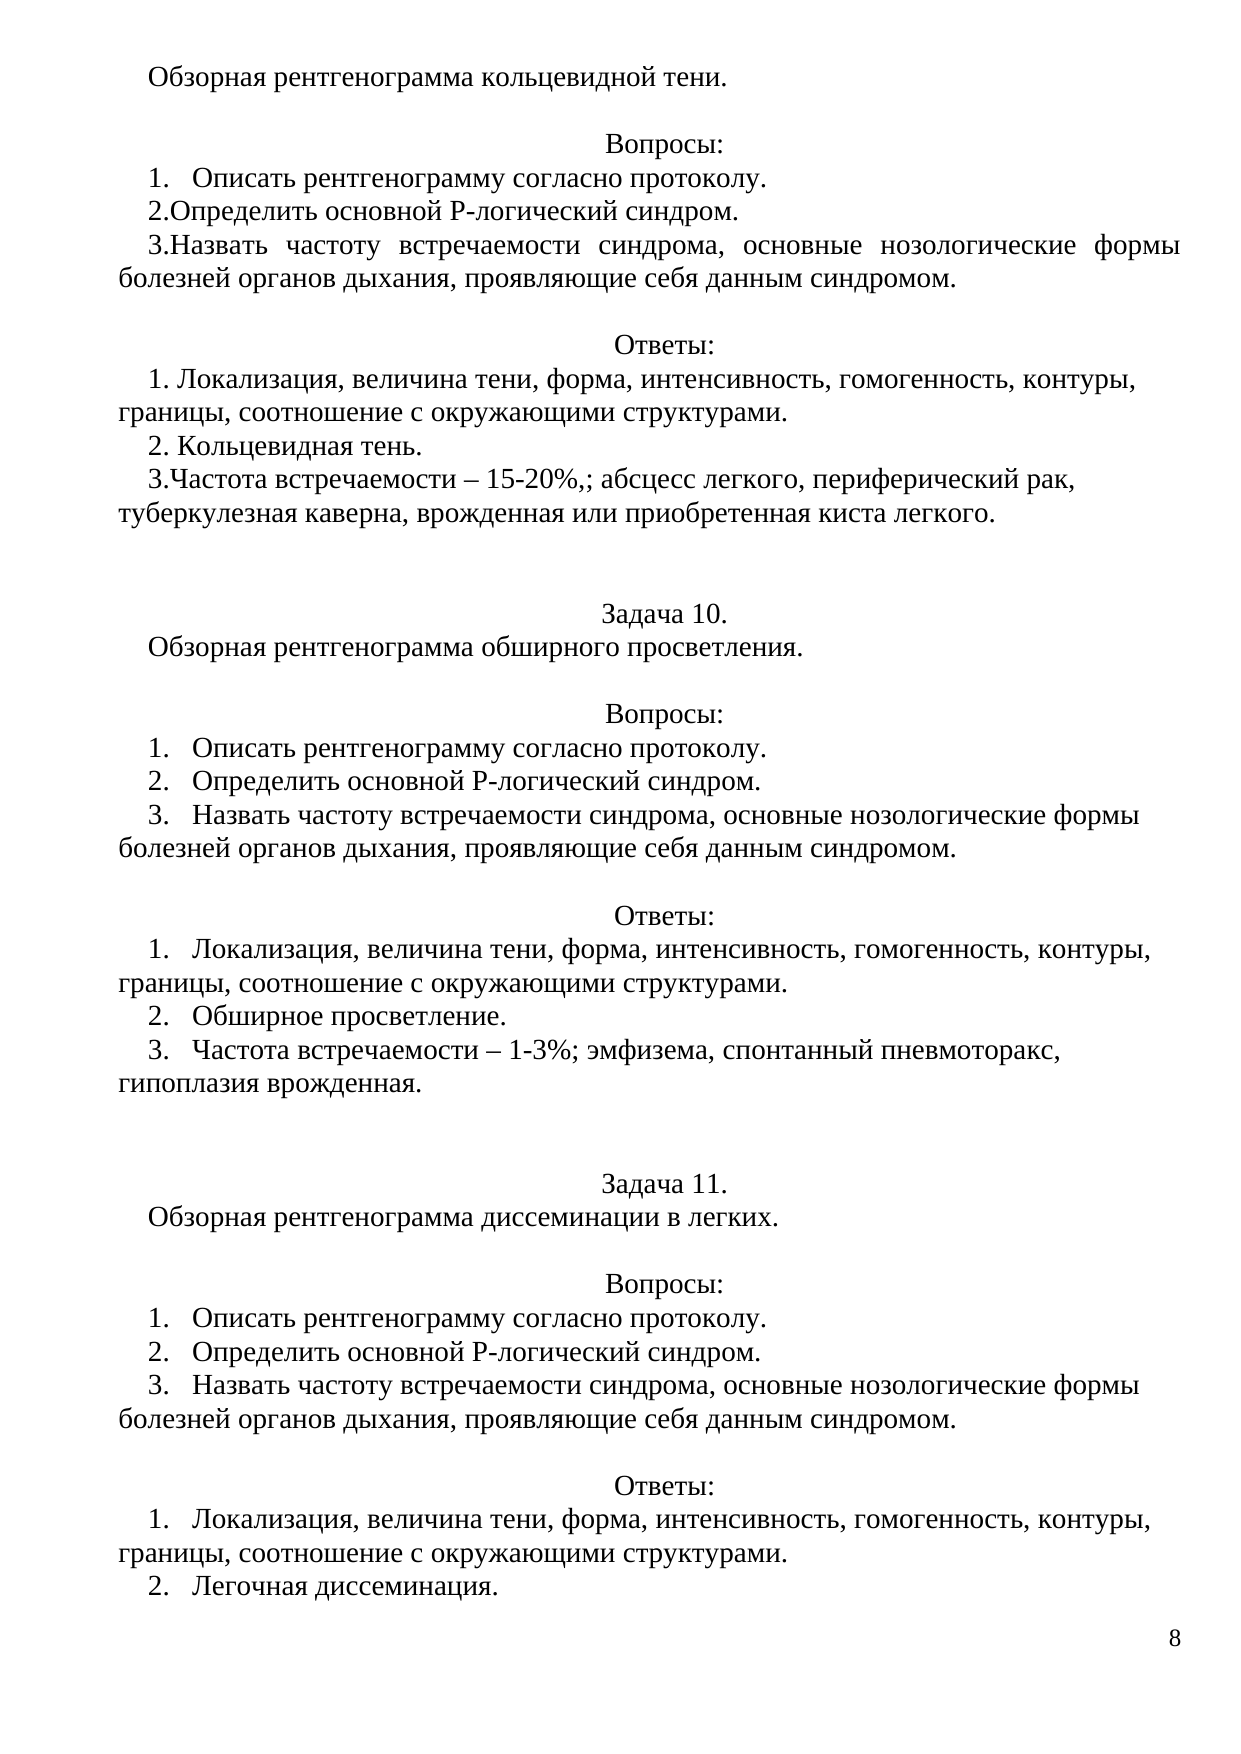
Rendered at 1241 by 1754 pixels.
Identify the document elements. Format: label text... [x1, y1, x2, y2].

text 3.Назвать частоту встречаемости синдрома, основные нозологические формы болезней органов дыхания, проявляющие себя данным синдромом. [118, 227, 1181, 294]
text Задача 10. [118, 596, 1181, 629]
list Обширное просветление. [118, 998, 1181, 1032]
list Легочная диссеминация. [118, 1568, 1181, 1602]
text Вопросы: [118, 126, 1181, 160]
text Ответы: [118, 327, 1181, 361]
list Назвать частоту встречаемости синдрома, основные нозологические формы болезней органов дыхания, проявляющие себя данным синдромом. [118, 1367, 1181, 1434]
list Описать рентгенограмму согласно протоколу. [118, 160, 1181, 193]
text 1. Локализация, величина тени, форма, интенсивность, гомогенность, контуры, границы, соотношение с окружающими структурами. [118, 361, 1181, 428]
list Частота встречаемости – 1-3%; эмфизема, спонтанный пневмоторакс, гипоплазия врожденная. [118, 1032, 1181, 1099]
text Задача 11. [118, 1166, 1181, 1199]
text Обзорная рентгенограмма диссеминации в легких. [118, 1199, 1181, 1233]
list Определить основной Р-логический синдром. [118, 763, 1181, 797]
text Обзорная рентгенограмма обширного просветления. [118, 629, 1181, 663]
list Определить основной Р-логический синдром. [118, 1334, 1181, 1367]
list Локализация, величина тени, форма, интенсивность, гомогенность, контуры, границы, соотношение с окружающими структурами. [118, 1501, 1181, 1568]
text 2. Кольцевидная тень. [118, 428, 1181, 462]
text 2.Определить основной Р-логический синдром. [118, 193, 1181, 227]
text 3.Частота встречаемости – 15-20%,; абсцесс легкого, периферический рак, туберкулезная каверна, врожденная или приобретенная киста легкого. [118, 462, 1181, 529]
text Обзорная рентгенограмма кольцевидной тени. [118, 59, 1181, 93]
list Описать рентгенограмму согласно протоколу. [119, 1300, 1181, 1334]
text Вопросы: [118, 1267, 1181, 1300]
list Локализация, величина тени, форма, интенсивность, гомогенность, контуры, границы, соотношение с окружающими структурами. [118, 931, 1181, 998]
text Ответы: [118, 898, 1181, 931]
text Вопросы: [118, 696, 1181, 730]
list Назвать частоту встречаемости синдрома, основные нозологические формы болезней органов дыхания, проявляющие себя данным синдромом. [118, 797, 1181, 864]
list Описать рентгенограмму согласно протоколу. [118, 730, 1181, 763]
text Ответы: [118, 1468, 1181, 1501]
